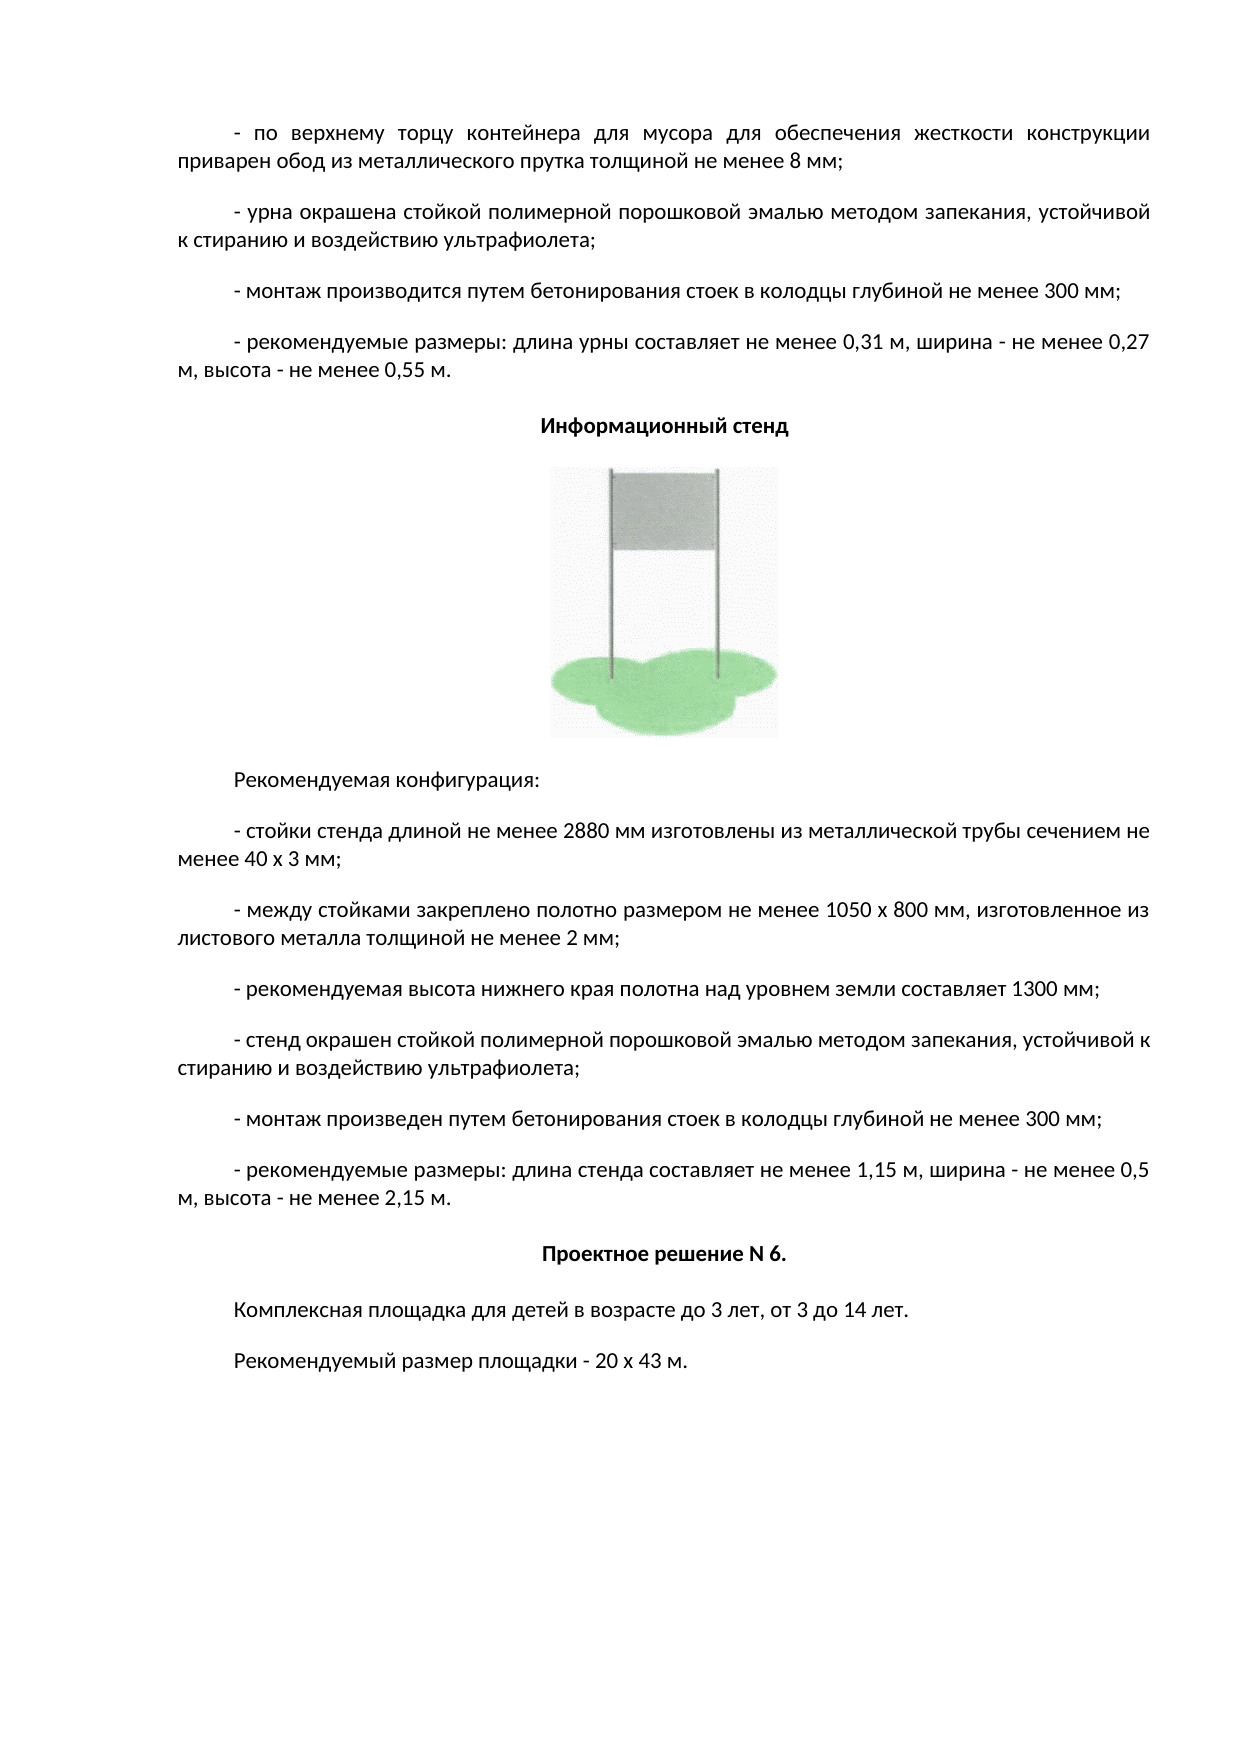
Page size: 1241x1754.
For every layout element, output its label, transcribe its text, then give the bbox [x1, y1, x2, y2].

text - рекомендуемая высота нижнего края полотна над уровнем земли составляет 1300 мм; [177, 974, 1152, 1002]
text Комплексная площадка для детей в возрасте до 3 лет, от 3 до 14 лет. [177, 1295, 1152, 1323]
title Информационный стенд [177, 411, 1152, 439]
text - рекомендуемые размеры: длина стенда составляет не менее 1,15 м, ширина - не менее 0,5 м, высота - не менее 2,15 м. [177, 1155, 1152, 1211]
text Рекомендуемый размер площадки - 20 x 43 м. [177, 1346, 1152, 1374]
text - рекомендуемые размеры: длина урны составляет не менее 0,31 м, ширина - не менее 0,27 м, высота - не менее 0,55 м. [177, 327, 1152, 383]
text - монтаж произведен путем бетонирования стоек в колодцы глубиной не менее 300 мм; [177, 1104, 1152, 1132]
text - между стойками закреплено полотно размером не менее 1050 x 800 мм, изготовленное из листового металла толщиной не менее 2 мм; [177, 895, 1152, 951]
text Рекомендуемая конфигурация: [177, 765, 1152, 793]
picture [550, 467, 779, 738]
text - монтаж производится путем бетонирования стоек в колодцы глубиной не менее 300 мм; [177, 276, 1152, 304]
text - стенд окрашен стойкой полимерной порошковой эмалью методом запекания, устойчивой к стиранию и воздействию ультрафиолета; [177, 1025, 1152, 1081]
text - стойки стенда длиной не менее 2880 мм изготовлены из металлической трубы сечением не менее 40 x 3 мм; [177, 816, 1152, 872]
text - урна окрашена стойкой полимерной порошковой эмалью методом запекания, устойчивой к стиранию и воздействию ультрафиолета; [177, 197, 1152, 253]
text - по верхнему торцу контейнера для мусора для обеспечения жесткости конструкции приварен обод из металлического прутка толщиной не менее 8 мм; [177, 118, 1152, 174]
title Проектное решение N 6. [177, 1239, 1152, 1267]
